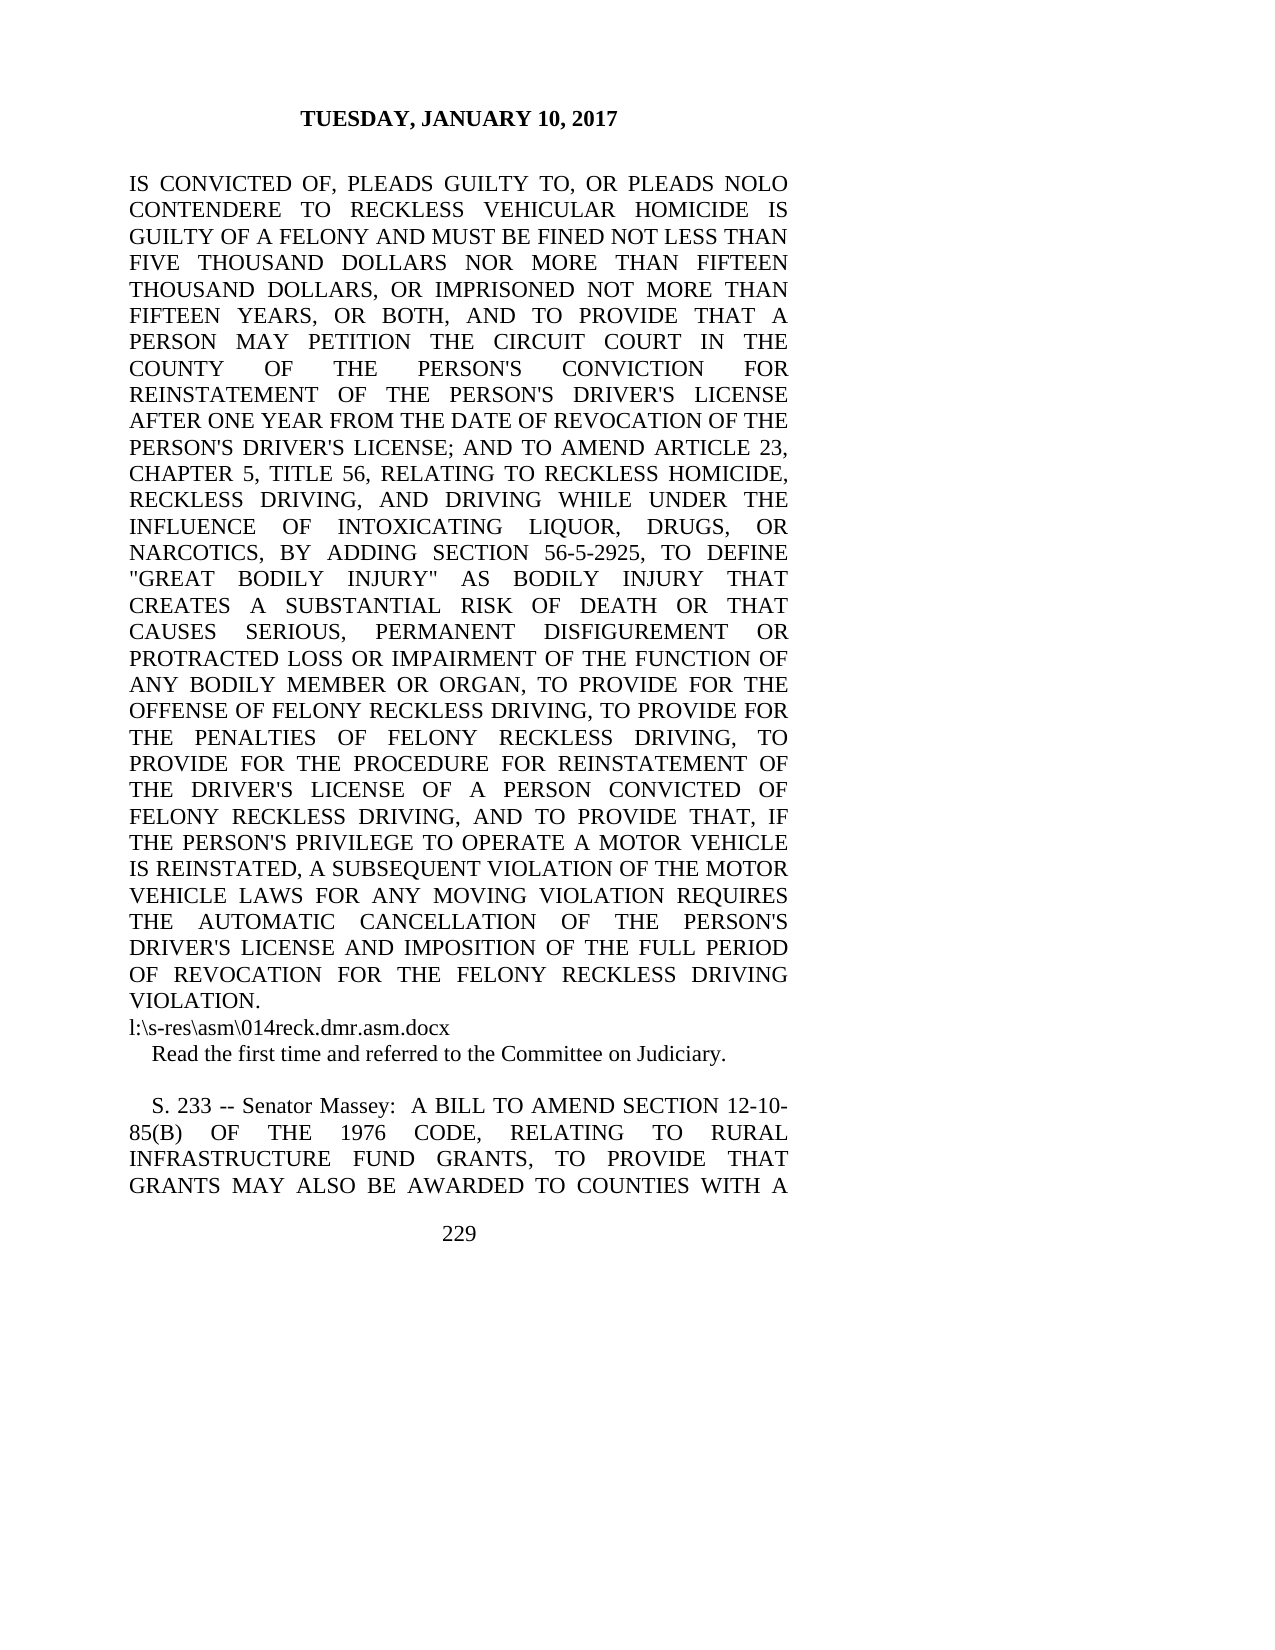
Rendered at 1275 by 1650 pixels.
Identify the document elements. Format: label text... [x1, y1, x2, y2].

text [129, 1093, 789, 1198]
text l:\s-res\asm\014reck.dmr.asm.docx [129, 1013, 789, 1040]
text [129, 170, 789, 1013]
text Read the first time and referred to the Committee on Judiciary. [129, 1040, 789, 1066]
